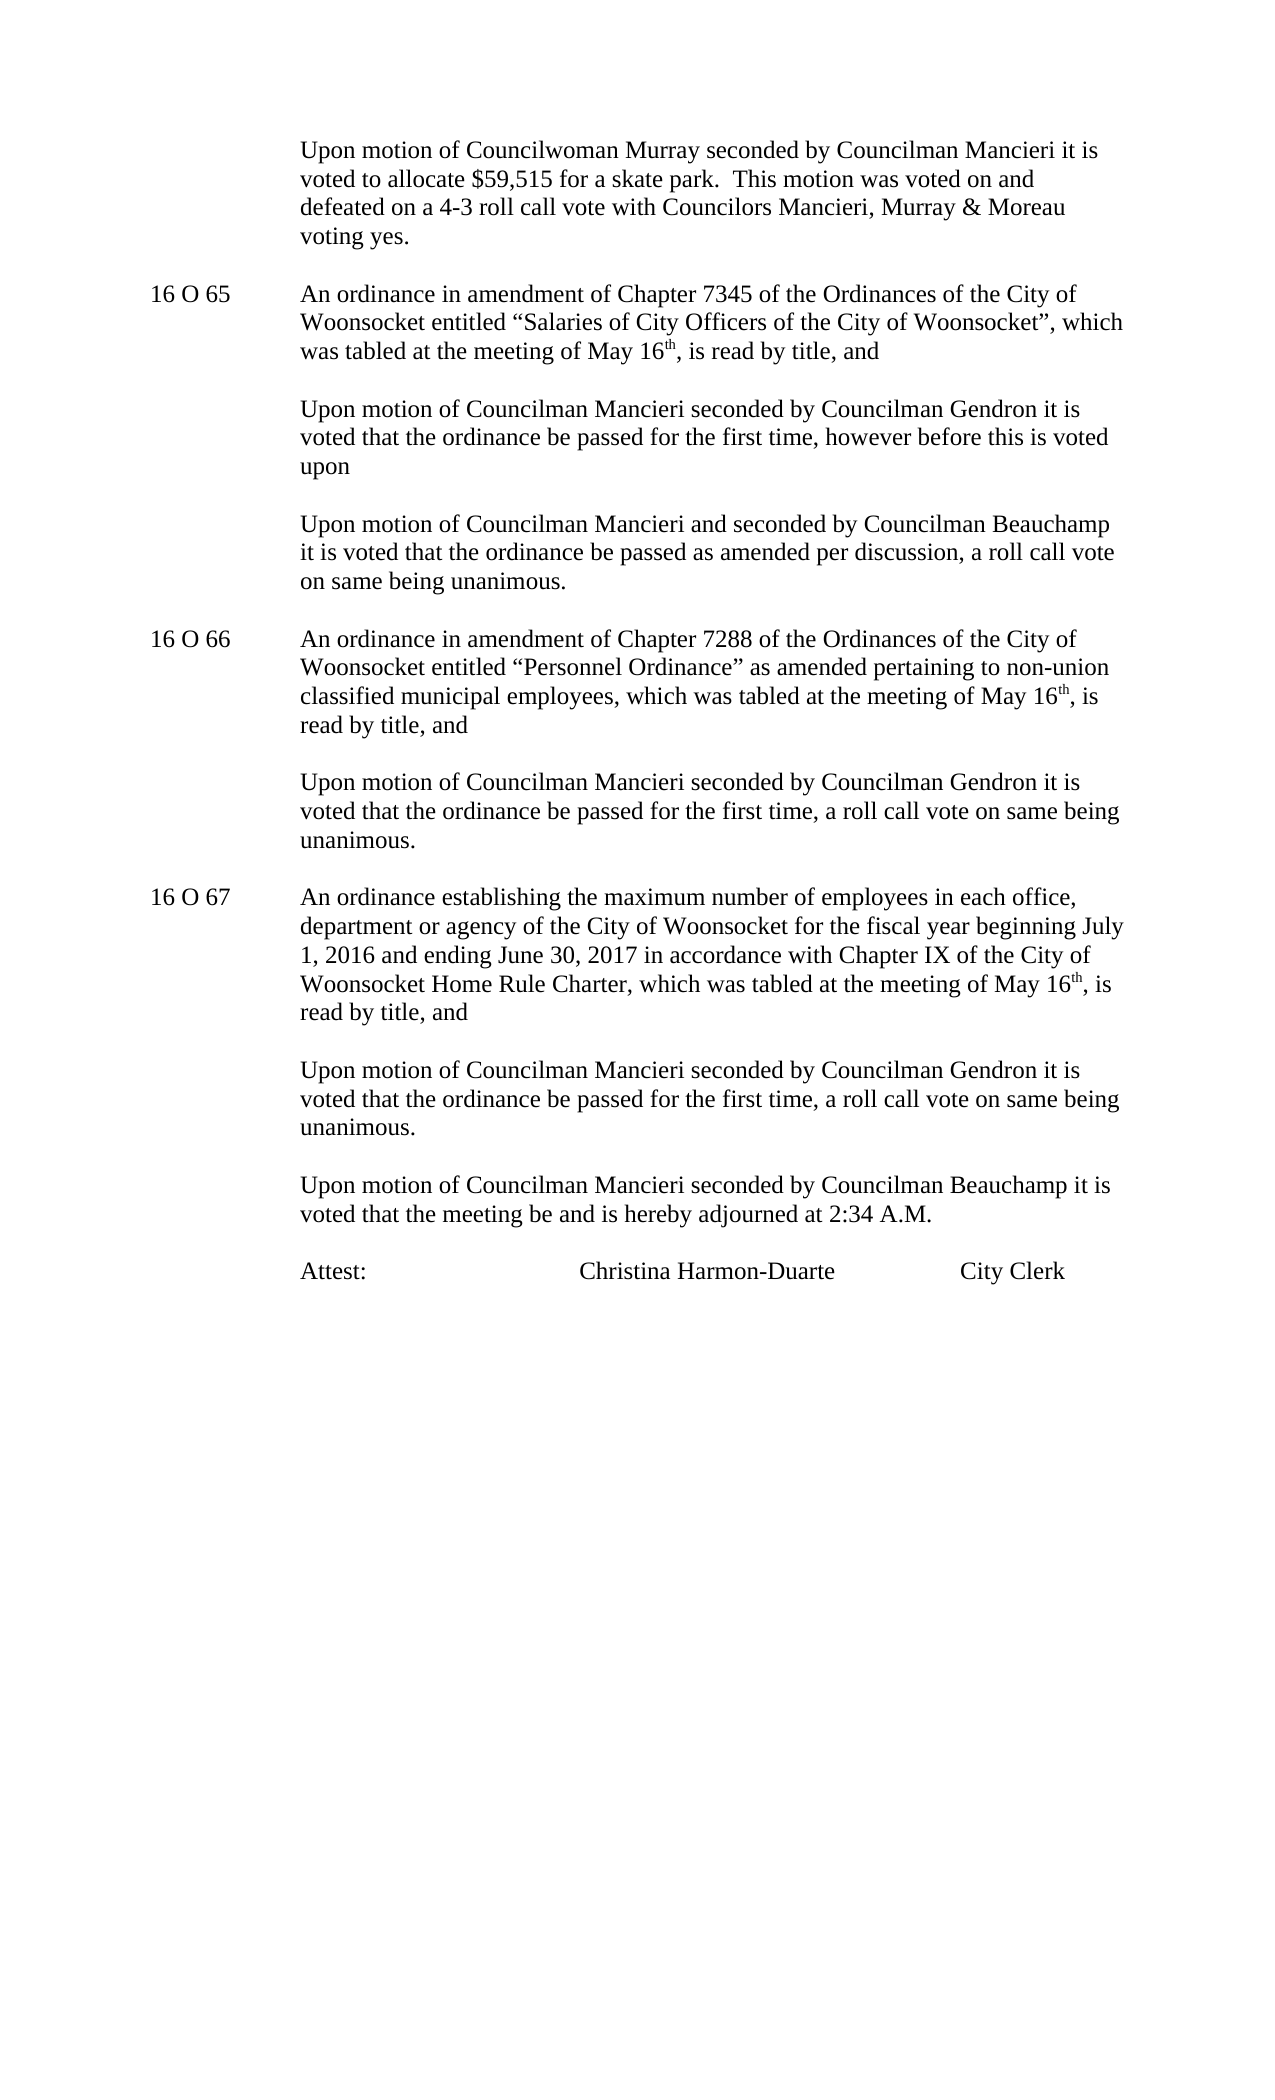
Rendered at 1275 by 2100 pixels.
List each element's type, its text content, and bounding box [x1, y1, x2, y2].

text Upon motion of Councilman Mancieri seconded by Councilman Gendron it is voted that the ordinance be passed for the first time, however before this is voted upon [150, 394, 1125, 480]
text 16 O 65 An ordinance in amendment of Chapter 7345 of the Ordinances of the City of Woonsocket entitled “Salaries of City Officers of the City of Woonsocket”, which was tabled at the meeting of May 16th, is read by title, and [150, 279, 1125, 365]
text Upon motion of Councilman Mancieri seconded by Councilman Gendron it is voted that the ordinance be passed for the first time, a roll call vote on same being unanimous. [150, 767, 1125, 854]
text Upon motion of Councilman Mancieri seconded by Councilman Beauchamp it is voted that the meeting be and is hereby adjourned at 2:34 A.M. [150, 1170, 1125, 1227]
text Upon motion of Councilman Mancieri and seconded by Councilman Beauchamp it is voted that the ordinance be passed as amended per discussion, a roll call vote on same being unanimous. [300, 509, 1125, 595]
text Attest: Christina Harmon-Duarte City Clerk [150, 1256, 1125, 1285]
text Upon motion of Councilman Mancieri seconded by Councilman Gendron it is voted that the ordinance be passed for the first time, a roll call vote on same being unanimous. [150, 1055, 1125, 1141]
text 16 O 67 An ordinance establishing the maximum number of employees in each office, department or agency of the City of Woonsocket for the fiscal year beginning July 1, 2016 and ending June 30, 2017 in accordance with Chapter IX of the City of Woonsocket Home Rule Charter, which was tabled at the meeting of May 16th, is read by title, and [150, 882, 1125, 1026]
text Upon motion of Councilwoman Murray seconded by Councilman Mancieri it is voted to allocate $59,515 for a skate park. This motion was voted on and defeated on a 4-3 roll call vote with Councilors Mancieri, Murray & Moreau voting yes. [300, 135, 1125, 250]
text 16 O 66 An ordinance in amendment of Chapter 7288 of the Ordinances of the City of Woonsocket entitled “Personnel Ordinance” as amended pertaining to non-union classified municipal employees, which was tabled at the meeting of May 16th, is read by title, and [150, 624, 1125, 739]
